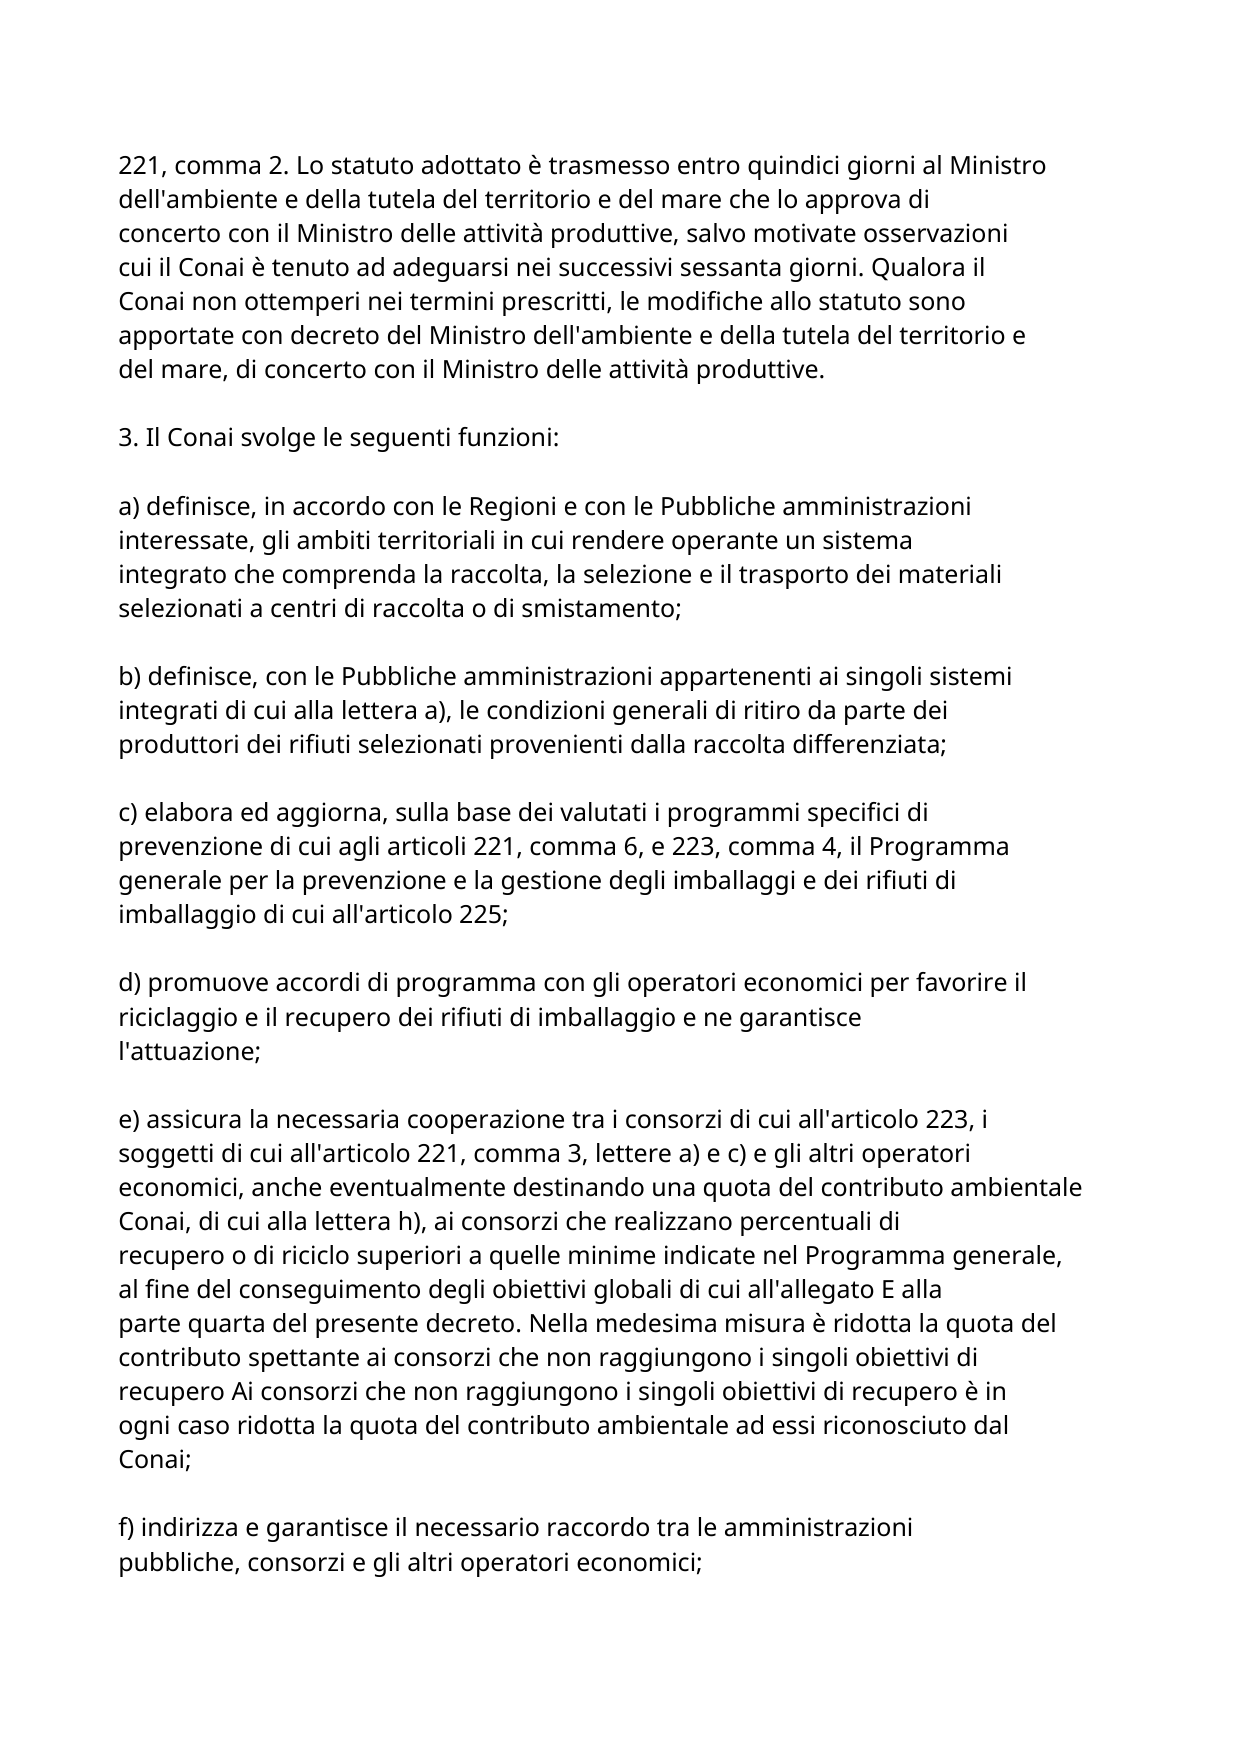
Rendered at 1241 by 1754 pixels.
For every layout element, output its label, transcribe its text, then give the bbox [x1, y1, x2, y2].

text f) indirizza e garantisce il necessario raccordo tra le amministrazioni [118, 1510, 1122, 1544]
text b) definisce, con le Pubbliche amministrazioni appartenenti ai singoli sistemi [118, 658, 1122, 693]
text soggetti di cui all'articolo 221, comma 3, lettere a) e c) e gli altri operatori [118, 1135, 1122, 1169]
text interessate, gli ambiti territoriali in cui rendere operante un sistema [118, 522, 1122, 556]
text Conai, di cui alla lettera h), ai consorzi che realizzano percentuali di [118, 1203, 1122, 1238]
text ogni caso ridotta la quota del contributo ambientale ad essi riconosciuto dal [118, 1408, 1122, 1442]
text prevenzione di cui agli articoli 221, comma 6, e 223, comma 4, il Programma [118, 829, 1122, 863]
text d) promuove accordi di programma con gli operatori economici per favorire il [118, 965, 1122, 999]
text parte quarta del presente decreto. Nella medesima misura è ridotta la quota del [118, 1306, 1122, 1340]
text economici, anche eventualmente destinando una quota del contributo ambientale [118, 1169, 1122, 1203]
text contributo spettante ai consorzi che non raggiungono i singoli obiettivi di [118, 1340, 1122, 1374]
text e) assicura la necessaria cooperazione tra i consorzi di cui all'articolo 223, i [118, 1101, 1122, 1135]
text selezionati a centri di raccolta o di smistamento; [118, 590, 1122, 624]
text cui il Conai è tenuto ad adeguarsi nei successivi sessanta giorni. Qualora il [118, 250, 1122, 284]
text recupero Ai consorzi che non raggiungono i singoli obiettivi di recupero è in [118, 1374, 1122, 1408]
text 3. Il Conai svolge le seguenti funzioni: [118, 420, 1122, 454]
text al fine del conseguimento degli obiettivi globali di cui all'allegato E alla [118, 1272, 1122, 1306]
text generale per la prevenzione e la gestione degli imballaggi e dei rifiuti di [118, 863, 1122, 897]
text Conai non ottemperi nei termini prescritti, le modifiche allo statuto sono [118, 284, 1122, 318]
text c) elabora ed aggiorna, sulla base dei valutati i programmi specifici di [118, 795, 1122, 829]
text apportate con decreto del Ministro dell'ambiente e della tutela del territorio e [118, 318, 1122, 352]
text imballaggio di cui all'articolo 225; [118, 897, 1122, 931]
text integrati di cui alla lettera a), le condizioni generali di ritiro da parte dei [118, 693, 1122, 727]
text l'attuazione; [118, 1033, 1122, 1067]
text pubbliche, consorzi e gli altri operatori economici; [118, 1544, 1122, 1578]
text recupero o di riciclo superiori a quelle minime indicate nel Programma generale, [118, 1238, 1122, 1272]
text a) definisce, in accordo con le Regioni e con le Pubbliche amministrazioni [118, 488, 1122, 522]
text del mare, di concerto con il Ministro delle attività produttive. [118, 352, 1122, 386]
text 221, comma 2. Lo statuto adottato è trasmesso entro quindici giorni al Ministro [118, 148, 1122, 182]
text concerto con il Ministro delle attività produttive, salvo motivate osservazioni [118, 216, 1122, 250]
text dell'ambiente e della tutela del territorio e del mare che lo approva di [118, 182, 1122, 216]
text riciclaggio e il recupero dei rifiuti di imballaggio e ne garantisce [118, 999, 1122, 1033]
text integrato che comprenda la raccolta, la selezione e il trasporto dei materiali [118, 556, 1122, 590]
text produttori dei rifiuti selezionati provenienti dalla raccolta differenziata; [118, 727, 1122, 761]
text Conai; [118, 1442, 1122, 1476]
